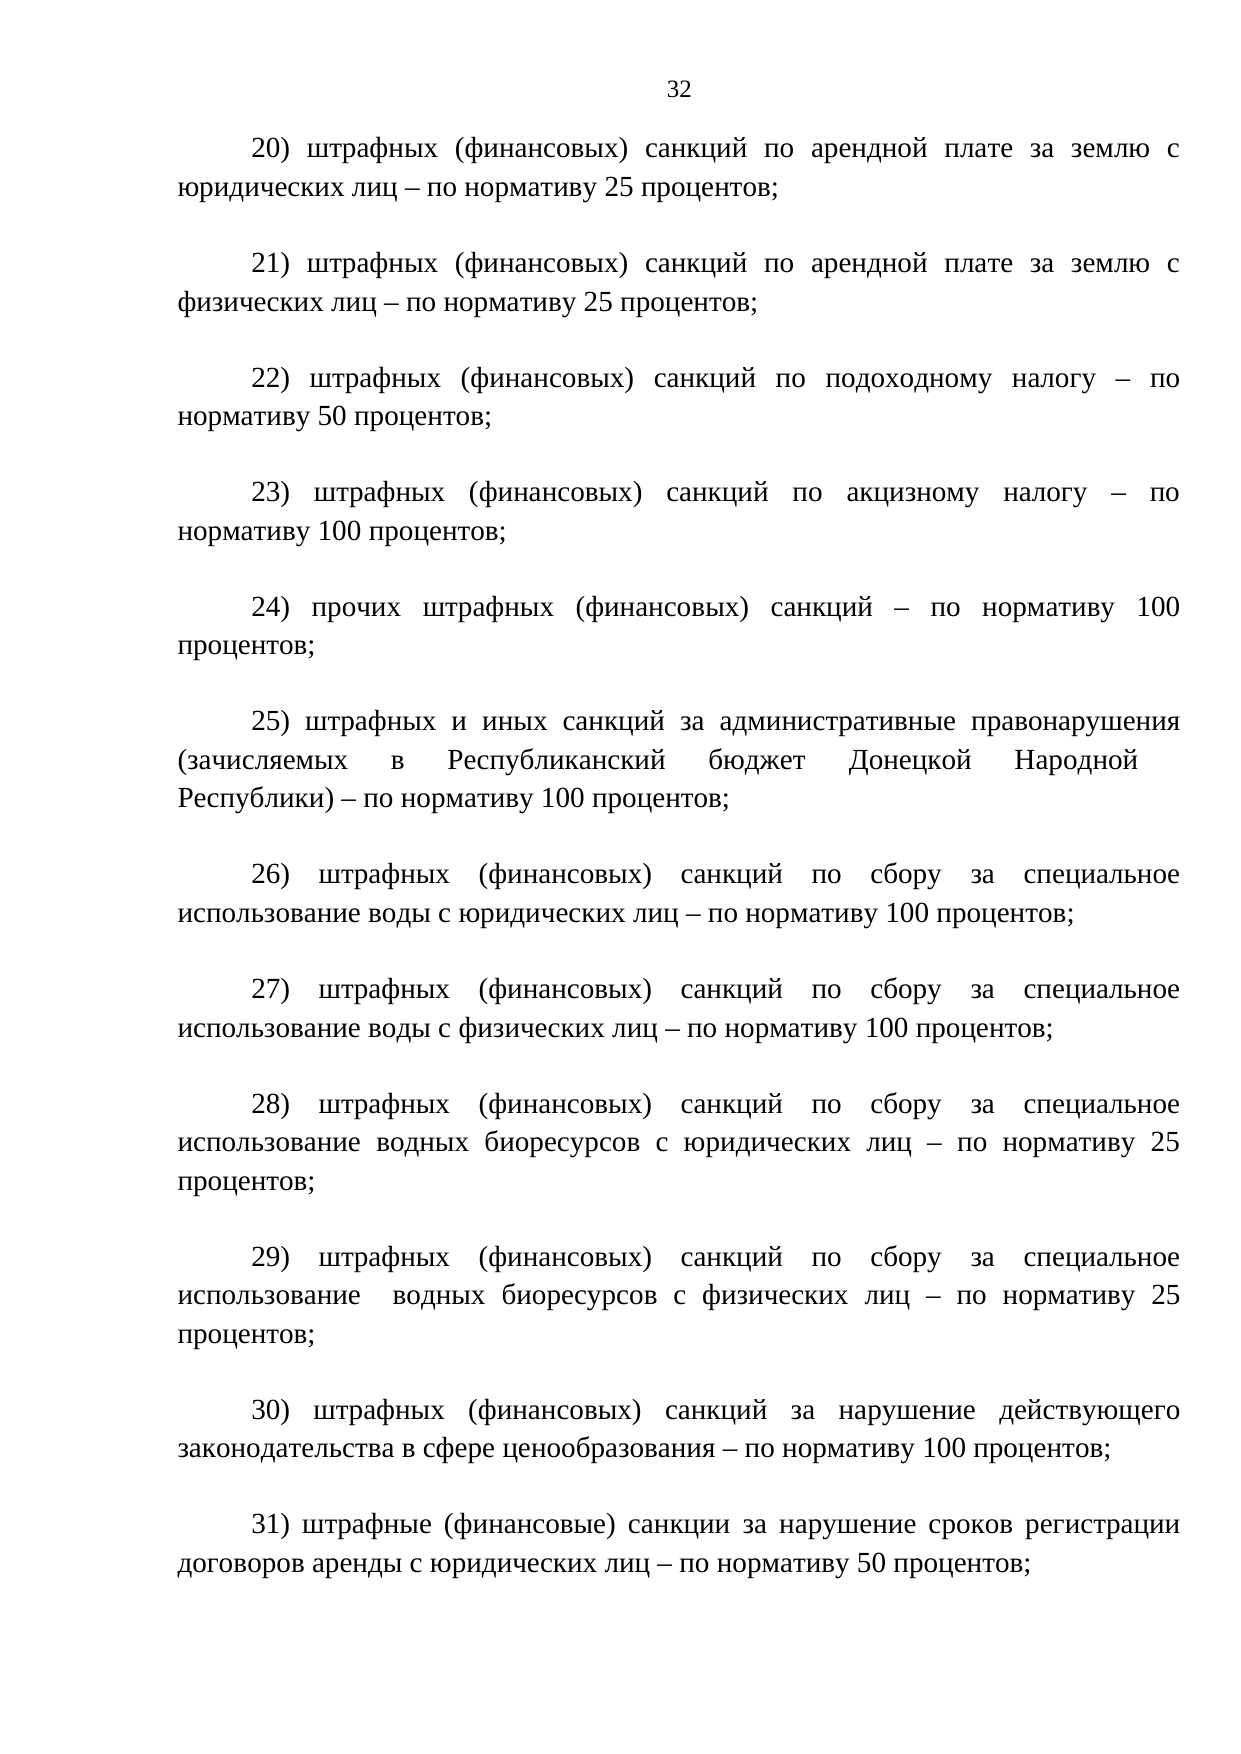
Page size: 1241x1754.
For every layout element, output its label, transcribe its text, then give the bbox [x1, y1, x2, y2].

text 21) штрафных (финансовых) санкций по арендной плате за землю с физических лиц – по нормативу 25 процентов; [177, 245, 1181, 317]
text 28) штрафных (финансовых) санкций по сбору за специальное использование водных биоресурсов с юридических лиц – по нормативу 25 процентов; [177, 1086, 1181, 1196]
text 29) штрафных (финансовых) санкций по сбору за специальное использование водных биоресурсов с физических лиц – по нормативу 25 процентов; [177, 1239, 1181, 1349]
text 25) штрафных и иных санкций за административные правонарушения (зачисляемых в Республиканский бюджет Донецкой Народной Республики) – по нормативу 100 процентов; [177, 703, 1181, 814]
text 24) прочих штрафных (финансовых) санкций – по нормативу 100 процентов; [177, 589, 1181, 661]
text 20) штрафных (финансовых) санкций по арендной плате за землю с юридических лиц – по нормативу 25 процентов; [177, 131, 1181, 203]
text 30) штрафных (финансовых) санкций за нарушение действующего законодательства в сфере ценообразования – по нормативу 100 процентов; [177, 1392, 1181, 1464]
text 22) штрафных (финансовых) санкций по подоходному налогу – по нормативу 50 процентов; [177, 360, 1181, 432]
text 26) штрафных (финансовых) санкций по сбору за специальное использование воды с юридических лиц – по нормативу 100 процентов; [177, 857, 1181, 929]
text 23) штрафных (финансовых) санкций по акцизному налогу – по нормативу 100 процентов; [177, 474, 1181, 546]
text 31) штрафные (финансовые) санкции за нарушение сроков регистрации договоров аренды с юридических лиц – по нормативу 50 процентов; [177, 1507, 1181, 1579]
text 27) штрафных (финансовых) санкций по сбору за специальное использование воды с физических лиц – по нормативу 100 процентов; [177, 971, 1181, 1043]
